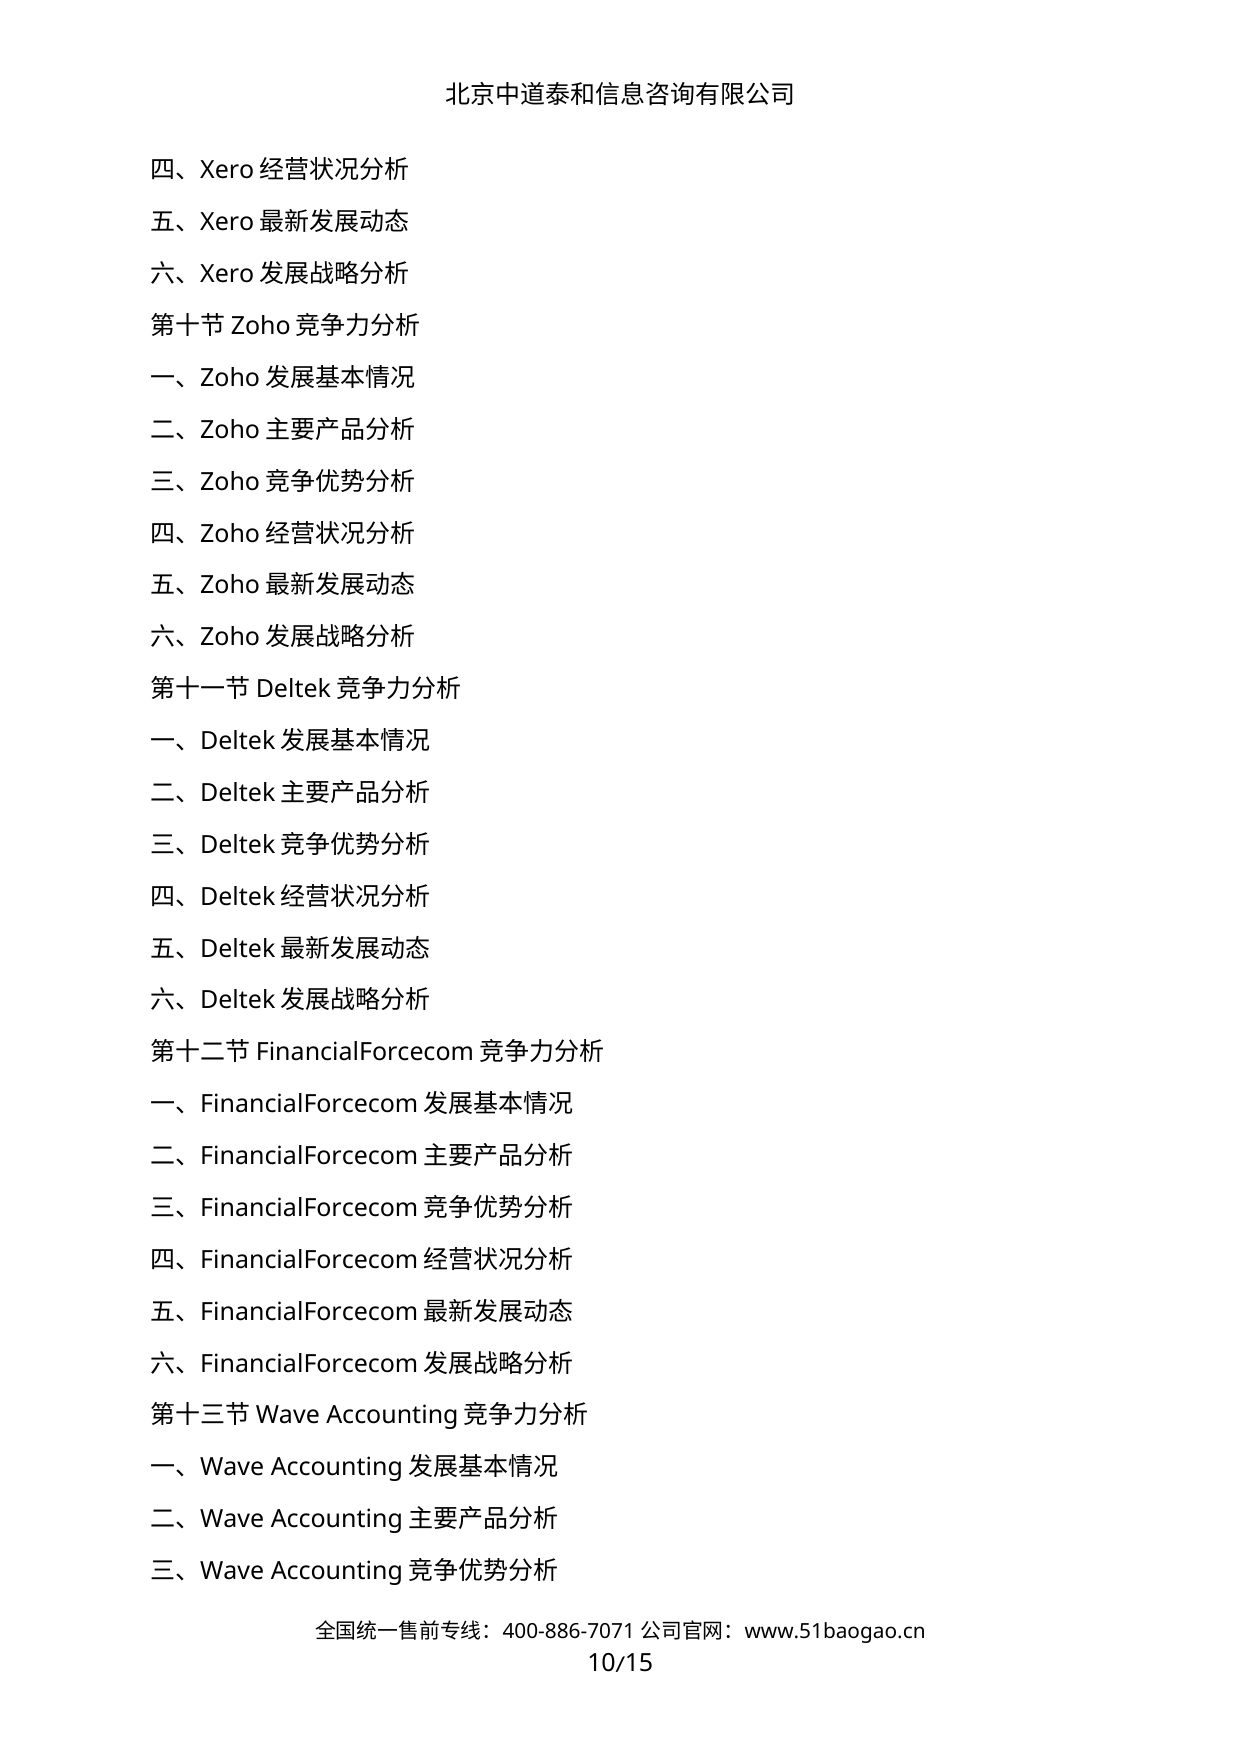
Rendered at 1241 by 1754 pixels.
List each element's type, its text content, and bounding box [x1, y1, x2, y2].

text 一、Deltek发展基本情况 [150, 721, 1090, 757]
text 二、Deltek主要产品分析 [150, 772, 1090, 809]
text 六、Zoho发展战略分析 [150, 617, 1090, 653]
text 五、FinancialForcecom最新发展动态 [150, 1291, 1090, 1327]
text 六、Deltek发展战略分析 [150, 980, 1090, 1016]
text 五、Zoho最新发展动态 [150, 565, 1090, 601]
text 三、Wave Accounting竞争优势分析 [150, 1551, 1090, 1587]
text 第十二节 FinancialForcecom竞争力分析 [150, 1032, 1090, 1068]
text 六、Xero发展战略分析 [150, 254, 1090, 290]
text 一、Wave Accounting发展基本情况 [150, 1447, 1090, 1483]
text 一、Zoho发展基本情况 [150, 357, 1090, 394]
text 一、FinancialForcecom发展基本情况 [150, 1084, 1090, 1120]
text 三、Deltek竞争优势分析 [150, 824, 1090, 861]
text 四、Deltek经营状况分析 [150, 876, 1090, 912]
text 三、FinancialForcecom竞争优势分析 [150, 1187, 1090, 1224]
text 四、FinancialForcecom经营状况分析 [150, 1239, 1090, 1276]
text 第十一节 Deltek竞争力分析 [150, 669, 1090, 705]
text 五、Xero最新发展动态 [150, 202, 1090, 238]
text 第十三节 Wave Accounting竞争力分析 [150, 1395, 1090, 1431]
text 四、Zoho经营状况分析 [150, 513, 1090, 549]
text 四、Xero经营状况分析 [150, 150, 1090, 186]
text 六、FinancialForcecom发展战略分析 [150, 1343, 1090, 1379]
text 五、Deltek最新发展动态 [150, 928, 1090, 964]
text 二、Wave Accounting主要产品分析 [150, 1499, 1090, 1535]
text 二、Zoho主要产品分析 [150, 409, 1090, 446]
text 二、FinancialForcecom主要产品分析 [150, 1136, 1090, 1172]
text 三、Zoho竞争优势分析 [150, 461, 1090, 497]
text 第十节 Zoho竞争力分析 [150, 306, 1090, 342]
